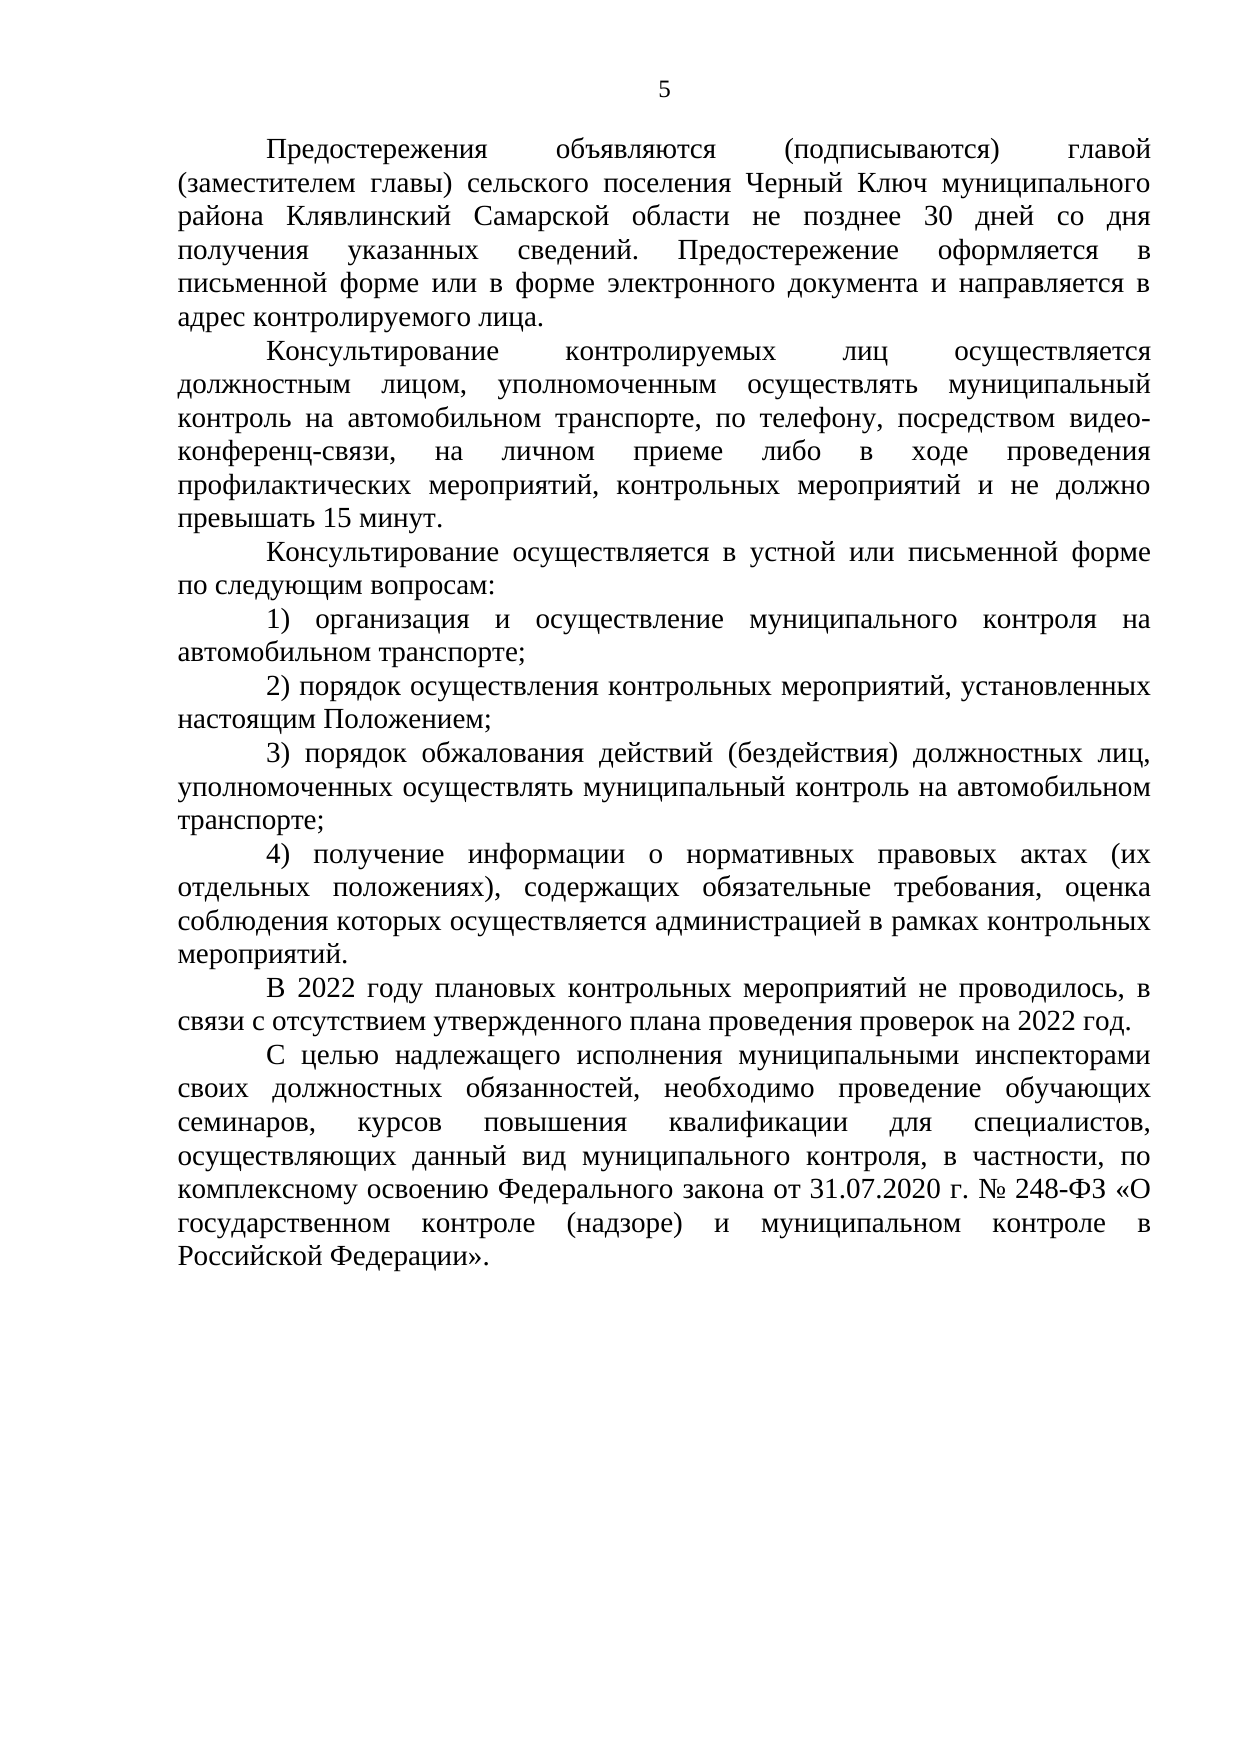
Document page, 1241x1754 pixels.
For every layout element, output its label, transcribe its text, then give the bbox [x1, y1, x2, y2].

text С целью надлежащего исполнения муниципальными инспекторами своих должностных обязанностей, необходимо проведение обучающих семинаров, курсов повышения квалификации для специалистов, осуществляющих данный вид муниципального контроля, в частности, по комплексному освоению Федерального закона от 31.07.2020 г. № 248-ФЗ «О государственном контроле (надзоре) и муниципальном контроле в Российской Федерации». [177, 1037, 1152, 1272]
text Консультирование контролируемых лиц осуществляется должностным лицом, уполномоченным осуществлять муниципальный контроль на автомобильном транспорте, по телефону, посредством видео-конференц-связи, на личном приеме либо в ходе проведения профилактических мероприятий, контрольных мероприятий и не должно превышать 15 минут. [177, 333, 1152, 534]
text В 2022 году плановых контрольных мероприятий не проводилось, в связи с отсутствием утвержденного плана проведения проверок на 2022 год. [177, 970, 1152, 1037]
text 1) организация и осуществление муниципального контроля на автомобильном транспорте; [177, 601, 1152, 668]
text Предостережения объявляются (подписываются) главой (заместителем главы) сельского поселения Черный Ключ муниципального района Клявлинский Самарской области не позднее 30 дней со дня получения указанных сведений. Предостережение оформляется в письменной форме или в форме электронного документа и направляется в адрес контролируемого лица. [177, 131, 1152, 333]
text 2) порядок осуществления контрольных мероприятий, установленных настоящим Положением; [177, 668, 1152, 735]
text 4) получение информации о нормативных правовых актах (их отдельных положениях), содержащих обязательные требования, оценка соблюдения которых осуществляется администрацией в рамках контрольных мероприятий. [177, 836, 1152, 970]
text Консультирование осуществляется в устной или письменной форме по следующим вопросам: [177, 534, 1152, 601]
text 3) порядок обжалования действий (бездействия) должностных лиц, уполномоченных осуществлять муниципальный контроль на автомобильном транспорте; [177, 735, 1152, 836]
